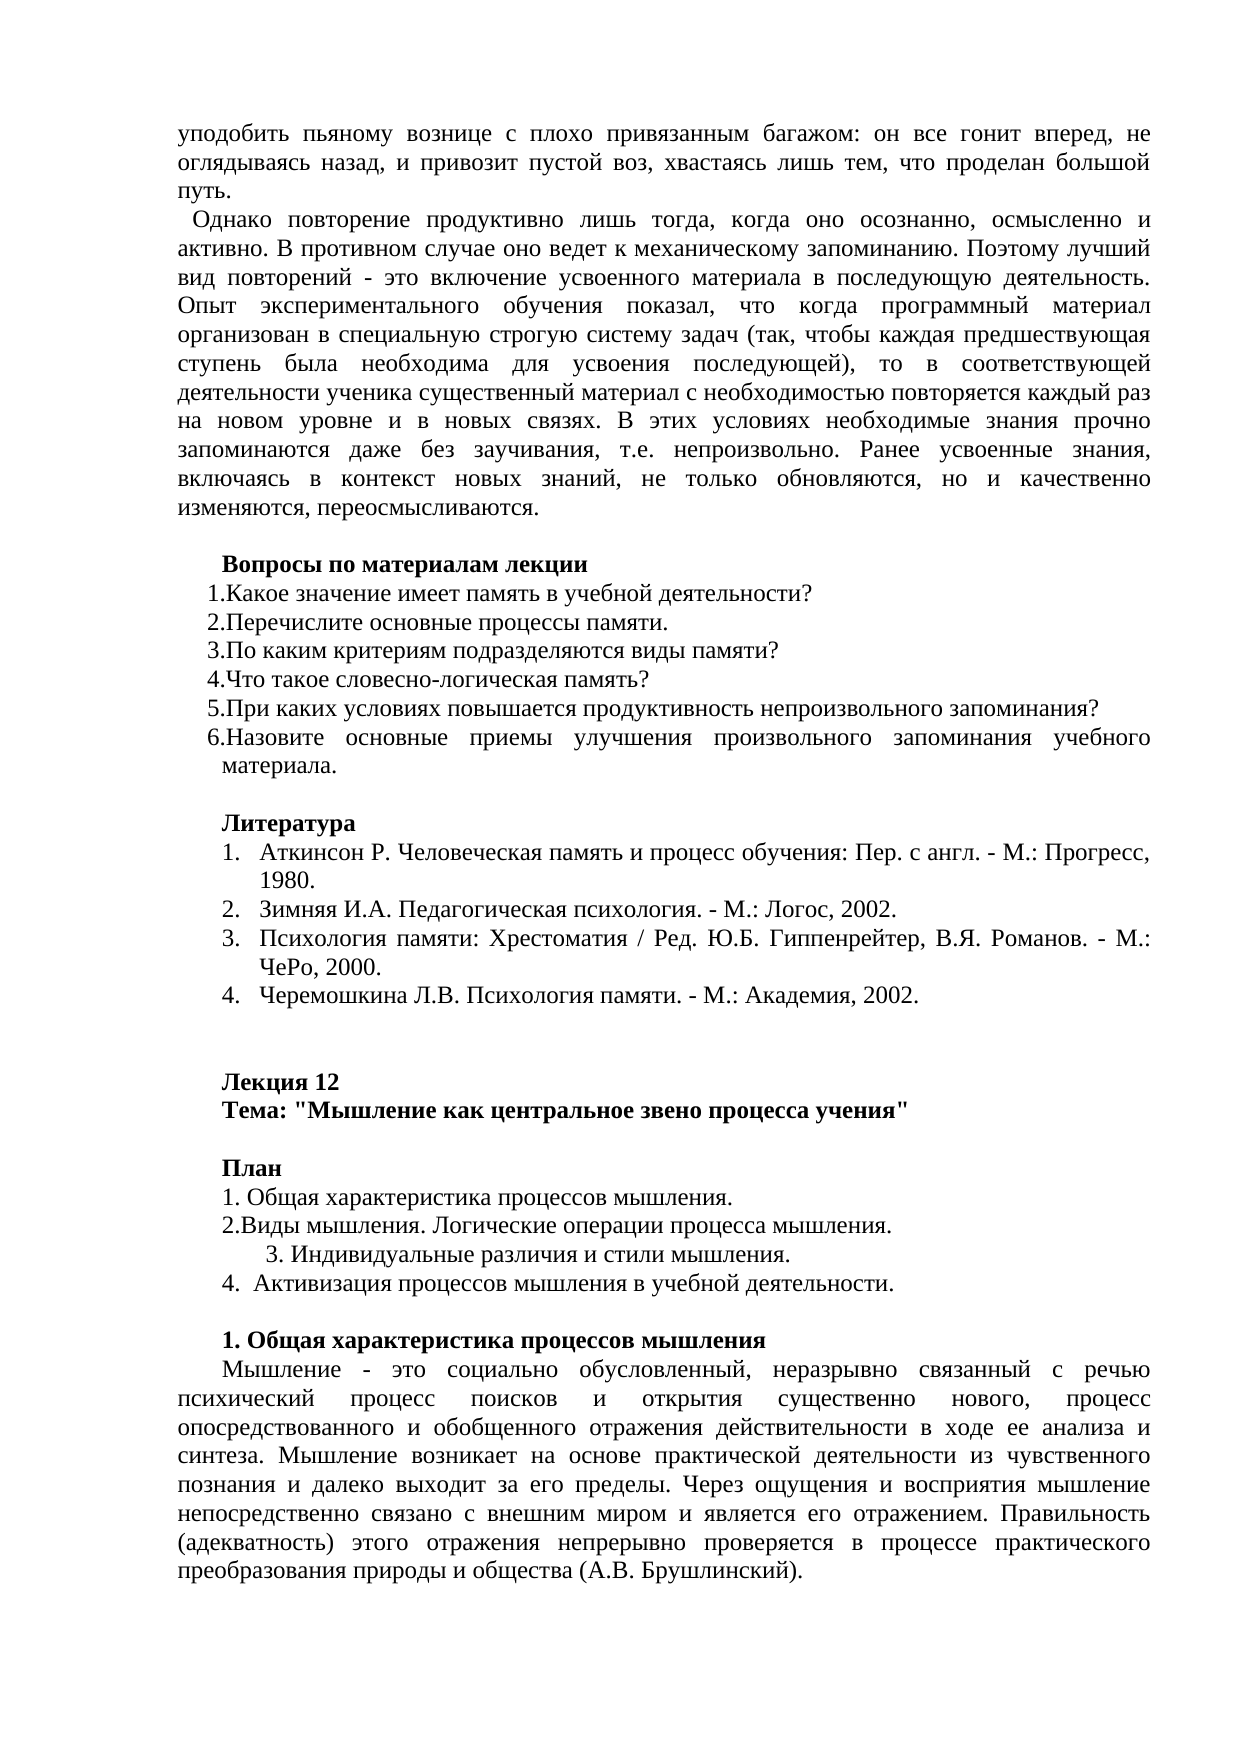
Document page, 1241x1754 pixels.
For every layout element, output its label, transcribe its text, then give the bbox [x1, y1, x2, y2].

text 1.Какое значение имеет память в учебной деятельности? [207, 578, 1152, 607]
list Аткинсон Р. Человеческая память и процесс обучения: Пер. с англ. - М.: Прогресс, 1980. [222, 837, 1152, 894]
text 2.Виды мышления. Логические операции процесса мышления. [177, 1211, 1152, 1239]
text Вопросы по материалам лекции [177, 549, 1152, 578]
text Однако повторение продуктивно лишь тогда, когда оно осознанно, осмысленно и активно. В противном случае оно ведет к механическому запоминанию. Поэтому лучший вид повторений - это включение усвоенного материала в последующую деятельность. Опыт экспериментального обучения показал, что когда программный материал организован в специальную строгую систему задач (так, чтобы каждая предшествующая ступень была необходима для усвоения последующей), то в соответствующей деятельности ученика существенный материал с необходимостью повторяется каждый раз на новом уровне и в новых связях. В этих условиях необходимые знания прочно запоминаются даже без заучивания, т.е. непроизвольно. Ранее усвоенные знания, включаясь в контекст новых знаний, не только обновляются, но и качественно изменяются, переосмысливаются. [177, 204, 1152, 521]
text 3. Индивидуальные различия и стили мышления. [177, 1239, 1152, 1268]
text 4.Что такое словесно-логическая память? [207, 664, 1152, 693]
text Лекция 12 [177, 1067, 1152, 1096]
text Литература [177, 808, 1152, 837]
list Психология памяти: Хрестоматия / Ред. Ю.Б. Гиппенрейтер, В.Я. Романов. - М.: ЧеРо, 2000. [222, 923, 1152, 981]
list Черемошкина Л.В. Психология памяти. - М.: Академия, 2002. [222, 981, 1152, 1009]
text 1. Общая характеристика процессов мышления. [177, 1182, 1152, 1211]
list Зимняя И.А. Педагогическая психология. - М.: Логос, 2002. [222, 894, 1152, 923]
text 3.По каким критериям подразделяются виды памяти? [207, 636, 1152, 664]
text План [177, 1153, 1152, 1182]
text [177, 118, 1152, 204]
text Мышление - это социально обусловленный, неразрывно связанный с речью психический процесс поисков и открытия существенно нового, процесс опосредствованного и обобщенного отражения действительности в ходе ее анализа и синтеза. Мышление возникает на основе практической деятельности из чувственного познания и далеко выходит за его пределы. Через ощущения и восприятия мышление непосредственно связано с внешним миром и является его отражением. Правильность (адекватность) этого отражения непрерывно проверяется в процессе практического преобразования природы и общества (А.В. Брушлинский). [177, 1354, 1152, 1584]
text Тема: "Мышление как центральное звено процесса учения" [177, 1096, 1152, 1124]
text 6.Назовите основные приемы улучшения произвольного запоминания учебного материала. [207, 722, 1152, 779]
text 4. Активизация процессов мышления в учебной деятельности. [177, 1268, 1152, 1297]
text 5.При каких условиях повышается продуктивность непроизвольного запоминания? [207, 693, 1152, 722]
text 1. Общая характеристика процессов мышления [177, 1326, 1152, 1354]
text 2.Перечислите основные процессы памяти. [207, 607, 1152, 636]
